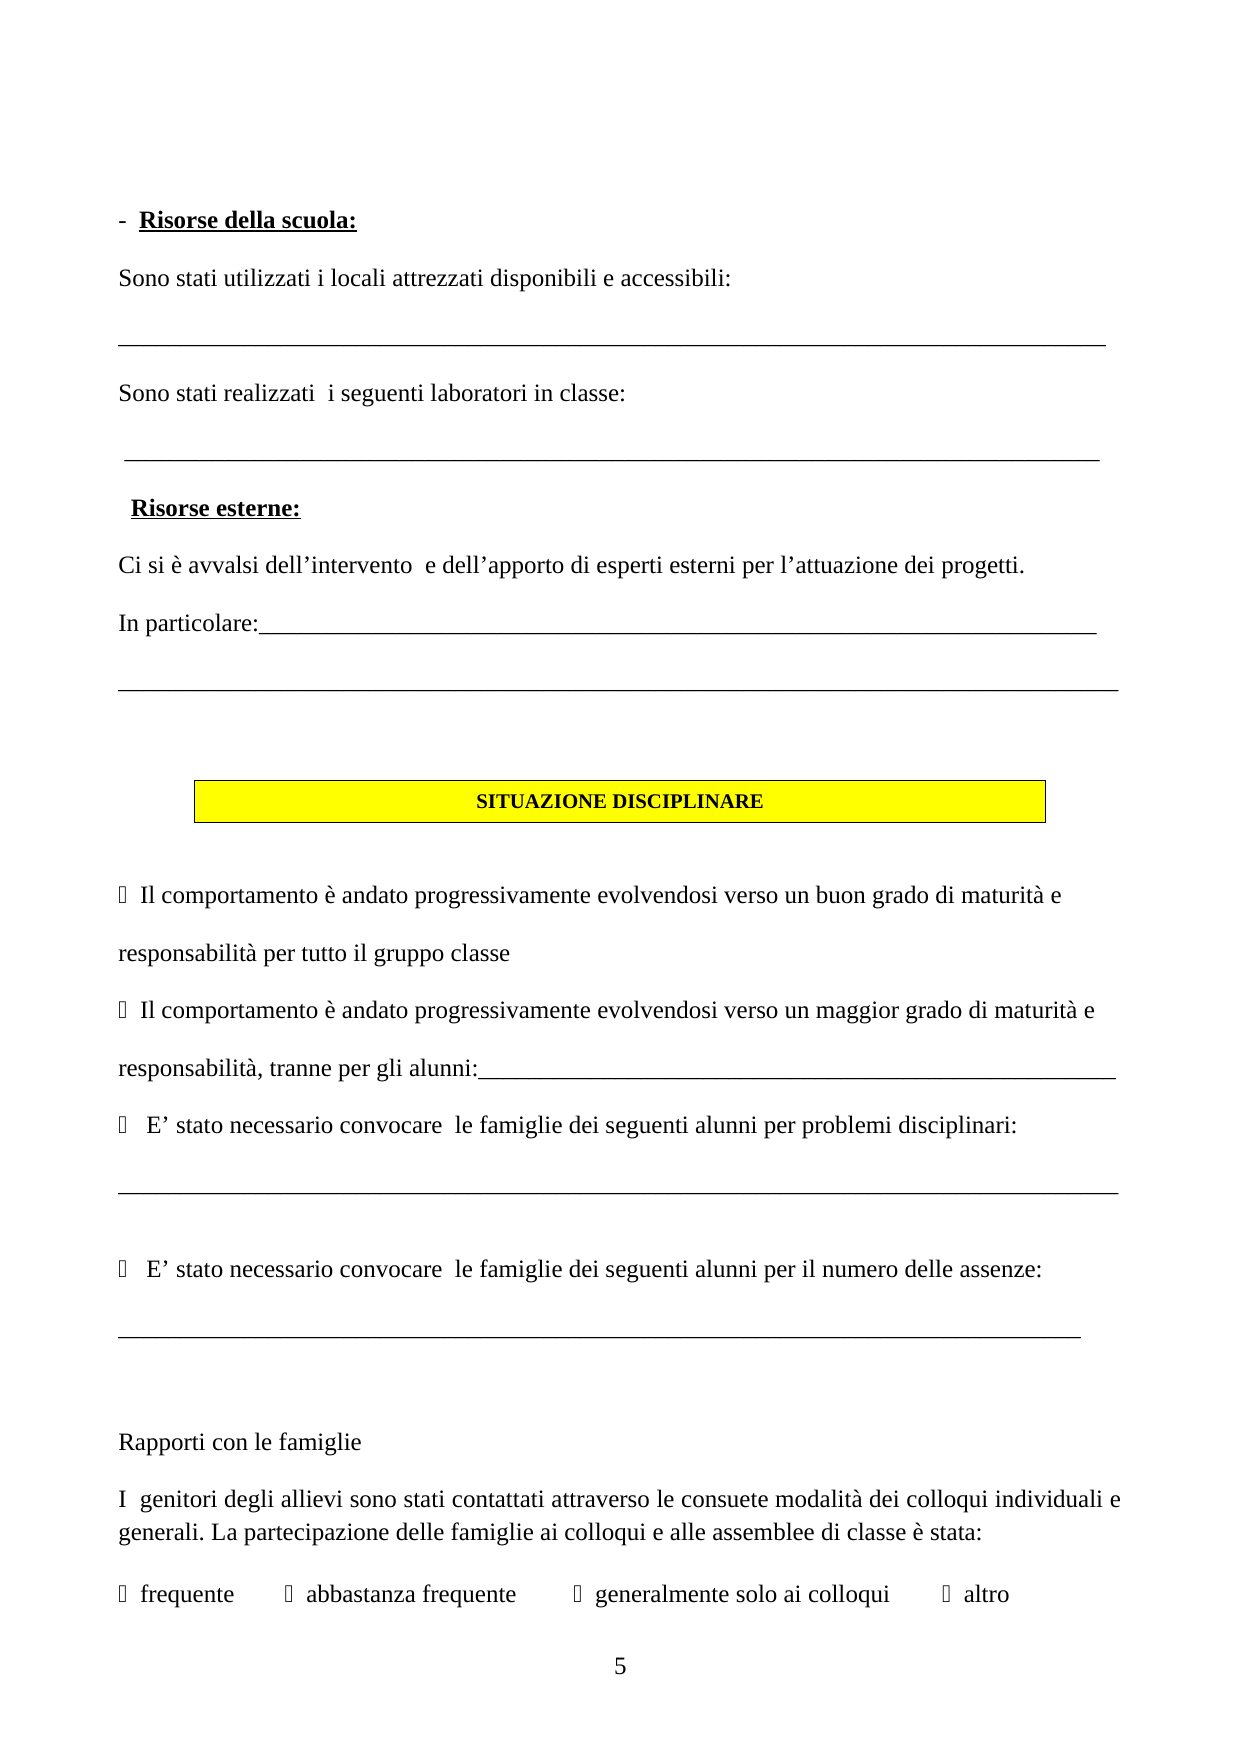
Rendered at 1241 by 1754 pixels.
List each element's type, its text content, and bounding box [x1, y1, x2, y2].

text _______________________________________________________________________________ [118, 320, 1122, 349]
text In particolare:___________________________________________________________________ [118, 608, 1122, 636]
text E’ stato necessario convocare le famiglie dei seguenti alunni per problemi disciplinari: [118, 1110, 1122, 1139]
text ________________________________________________________________________________ [118, 1168, 1122, 1197]
text _____________________________________________________________________________ [118, 1312, 1122, 1340]
text Il comportamento è andato progressivamente evolvendosi verso un buon grado di maturità e [118, 880, 1122, 909]
text Ci si è avvalsi dell’intervento e dell’apporto di esperti esterni per l’attuazione dei progetti. [118, 550, 1122, 579]
text Rapporti con le famiglie [118, 1427, 1122, 1455]
text I genitori degli allievi sono stati contattati attraverso le consuete modalità dei colloqui individuali e generali. La partecipazione delle famiglie ai colloqui e alle assemblee di classe è stata: [118, 1484, 1122, 1546]
text Il comportamento è andato progressivamente evolvendosi verso un maggior grado di maturità e [118, 995, 1122, 1024]
text E’ stato necessario convocare le famiglie dei seguenti alunni per il numero delle assenze: [118, 1254, 1122, 1283]
text frequente abbastanza frequente generalmente solo ai colloqui altro [118, 1579, 1122, 1608]
text responsabilità, tranne per gli alunni:___________________________________________________ [118, 1053, 1122, 1082]
text ________________________________________________________________________________ [118, 665, 1122, 694]
text responsabilità per tutto il gruppo classe [118, 938, 1122, 967]
text Sono stati realizzati i seguenti laboratori in classe: [118, 378, 1122, 406]
text Sono stati utilizzati i locali attrezzati disponibili e accessibili: [118, 263, 1122, 291]
text - Risorse della scuola: [118, 205, 1122, 234]
text Risorse esterne: [118, 493, 1122, 521]
table_header SITUAZIONE DISCIPLINARE [195, 781, 1045, 822]
text ______________________________________________________________________________ [118, 435, 1122, 464]
